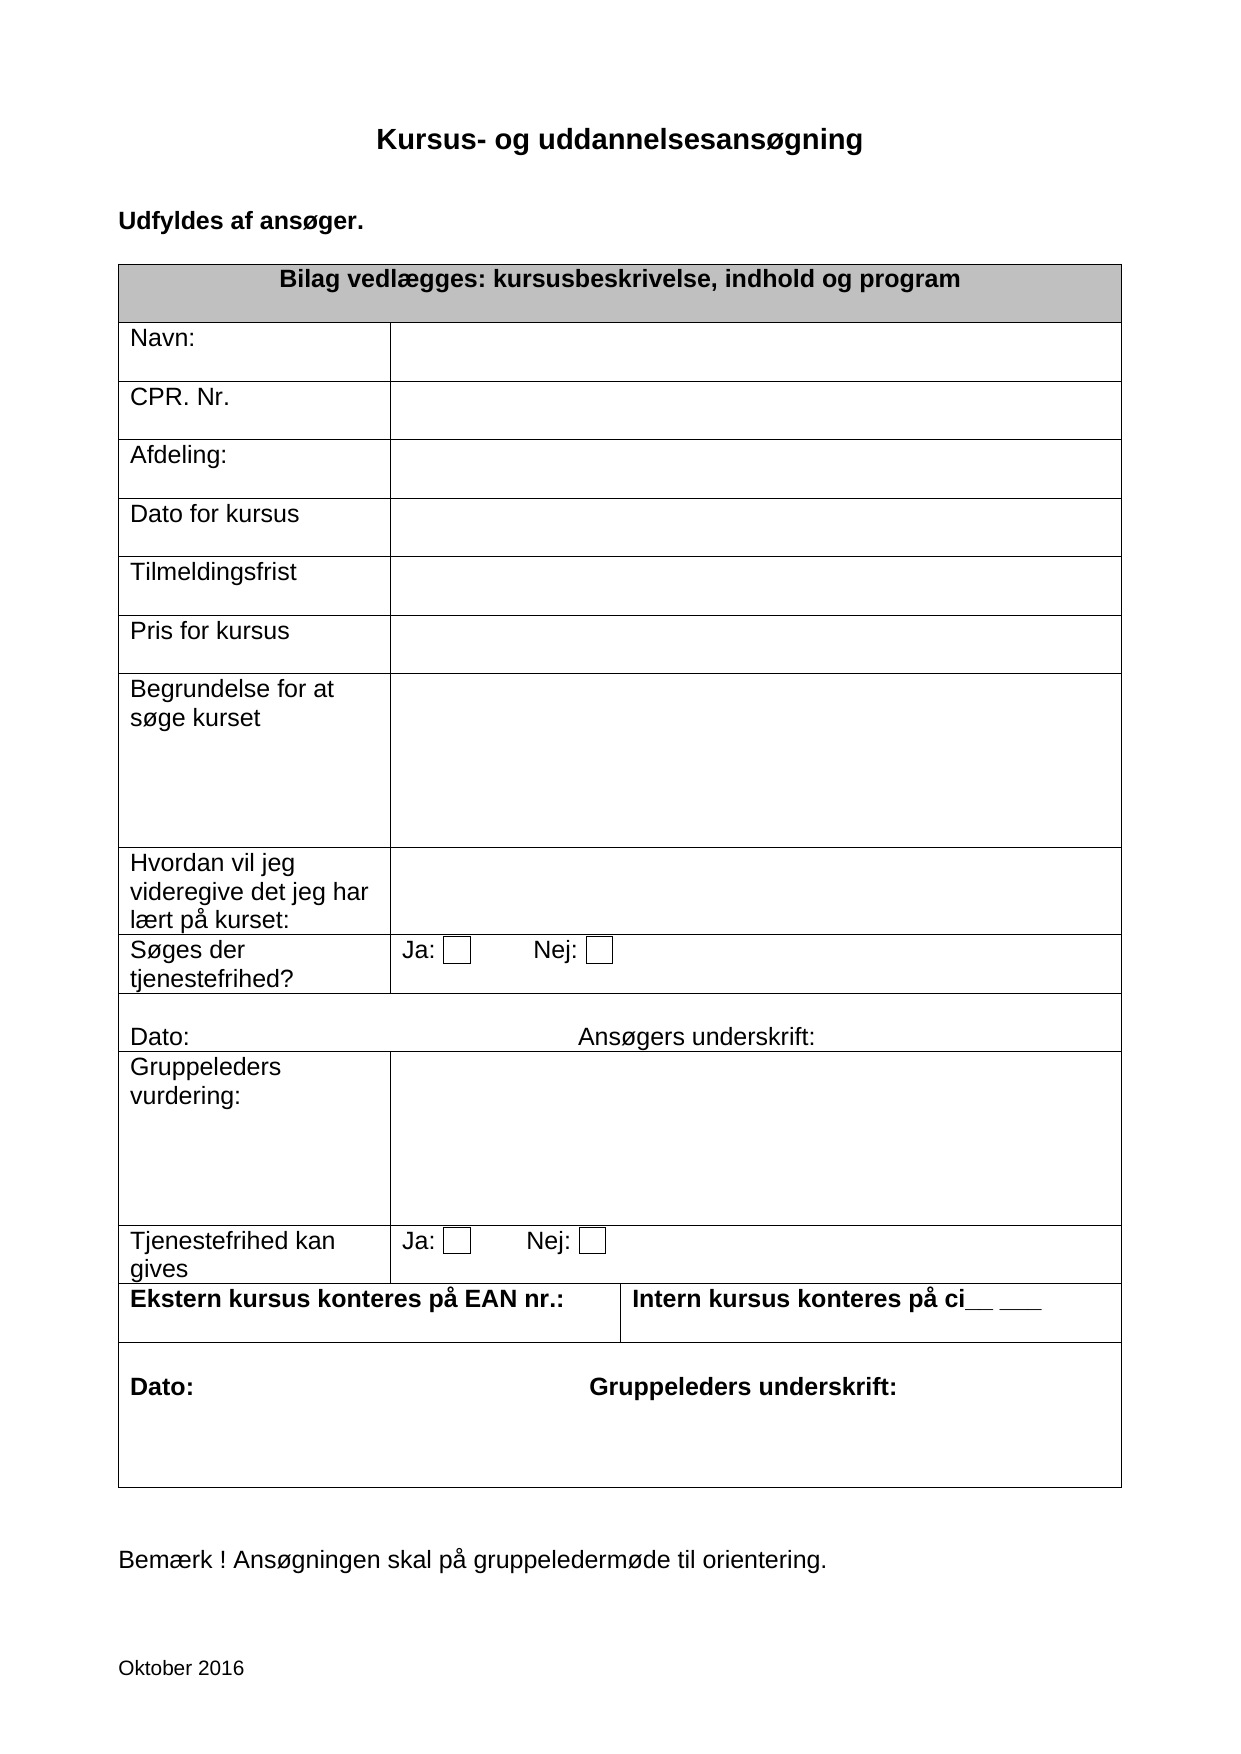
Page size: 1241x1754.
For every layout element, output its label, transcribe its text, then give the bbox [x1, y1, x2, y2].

table_cell Intern kursus konteres på ci__ ___ [621, 1284, 1121, 1342]
table_cell Navn: [119, 323, 390, 381]
table_cell Tilmeldingsfrist [119, 557, 390, 615]
text Bemærk ! Ansøgningen skal på gruppeledermøde til orientering. [118, 1545, 1122, 1574]
table_cell Gruppeleders vurdering: [119, 1052, 390, 1225]
table_cell [391, 499, 1121, 556]
table_cell [391, 557, 1121, 615]
table_cell [391, 382, 1121, 439]
table_cell Begrundelse for at søge kurset [119, 674, 390, 847]
table_cell [391, 440, 1121, 498]
table_cell [391, 674, 1121, 847]
table_header Bilag vedlægges: kursusbeskrivelse, indhold og program [119, 265, 1121, 322]
text Udfyldes af ansøger. [118, 206, 1122, 235]
table_cell Dato: Ansøgers underskrift: [119, 994, 1121, 1051]
table_cell Ja: Nej: [391, 935, 1121, 993]
table_cell [391, 848, 1121, 934]
table_cell CPR. Nr. [119, 382, 390, 439]
table_cell Ekstern kursus konteres på EAN nr.: [119, 1284, 620, 1342]
table_cell Afdeling: [119, 440, 390, 498]
table_cell Hvordan vil jeg videregive det jeg har lært på kurset: [119, 848, 390, 934]
table_cell [391, 323, 1121, 381]
table_cell Ja: Nej: [391, 1226, 1121, 1283]
table_cell Søges der tjenestefrihed? [119, 935, 390, 993]
table_cell Tjenestefrihed kan gives [119, 1226, 390, 1283]
table_cell Pris for kursus [119, 616, 390, 673]
table_cell [391, 1052, 1121, 1225]
table_cell [391, 616, 1121, 673]
table_cell Dato for kursus [119, 499, 390, 556]
table_cell Dato: Gruppeleders underskrift: [119, 1343, 1121, 1487]
